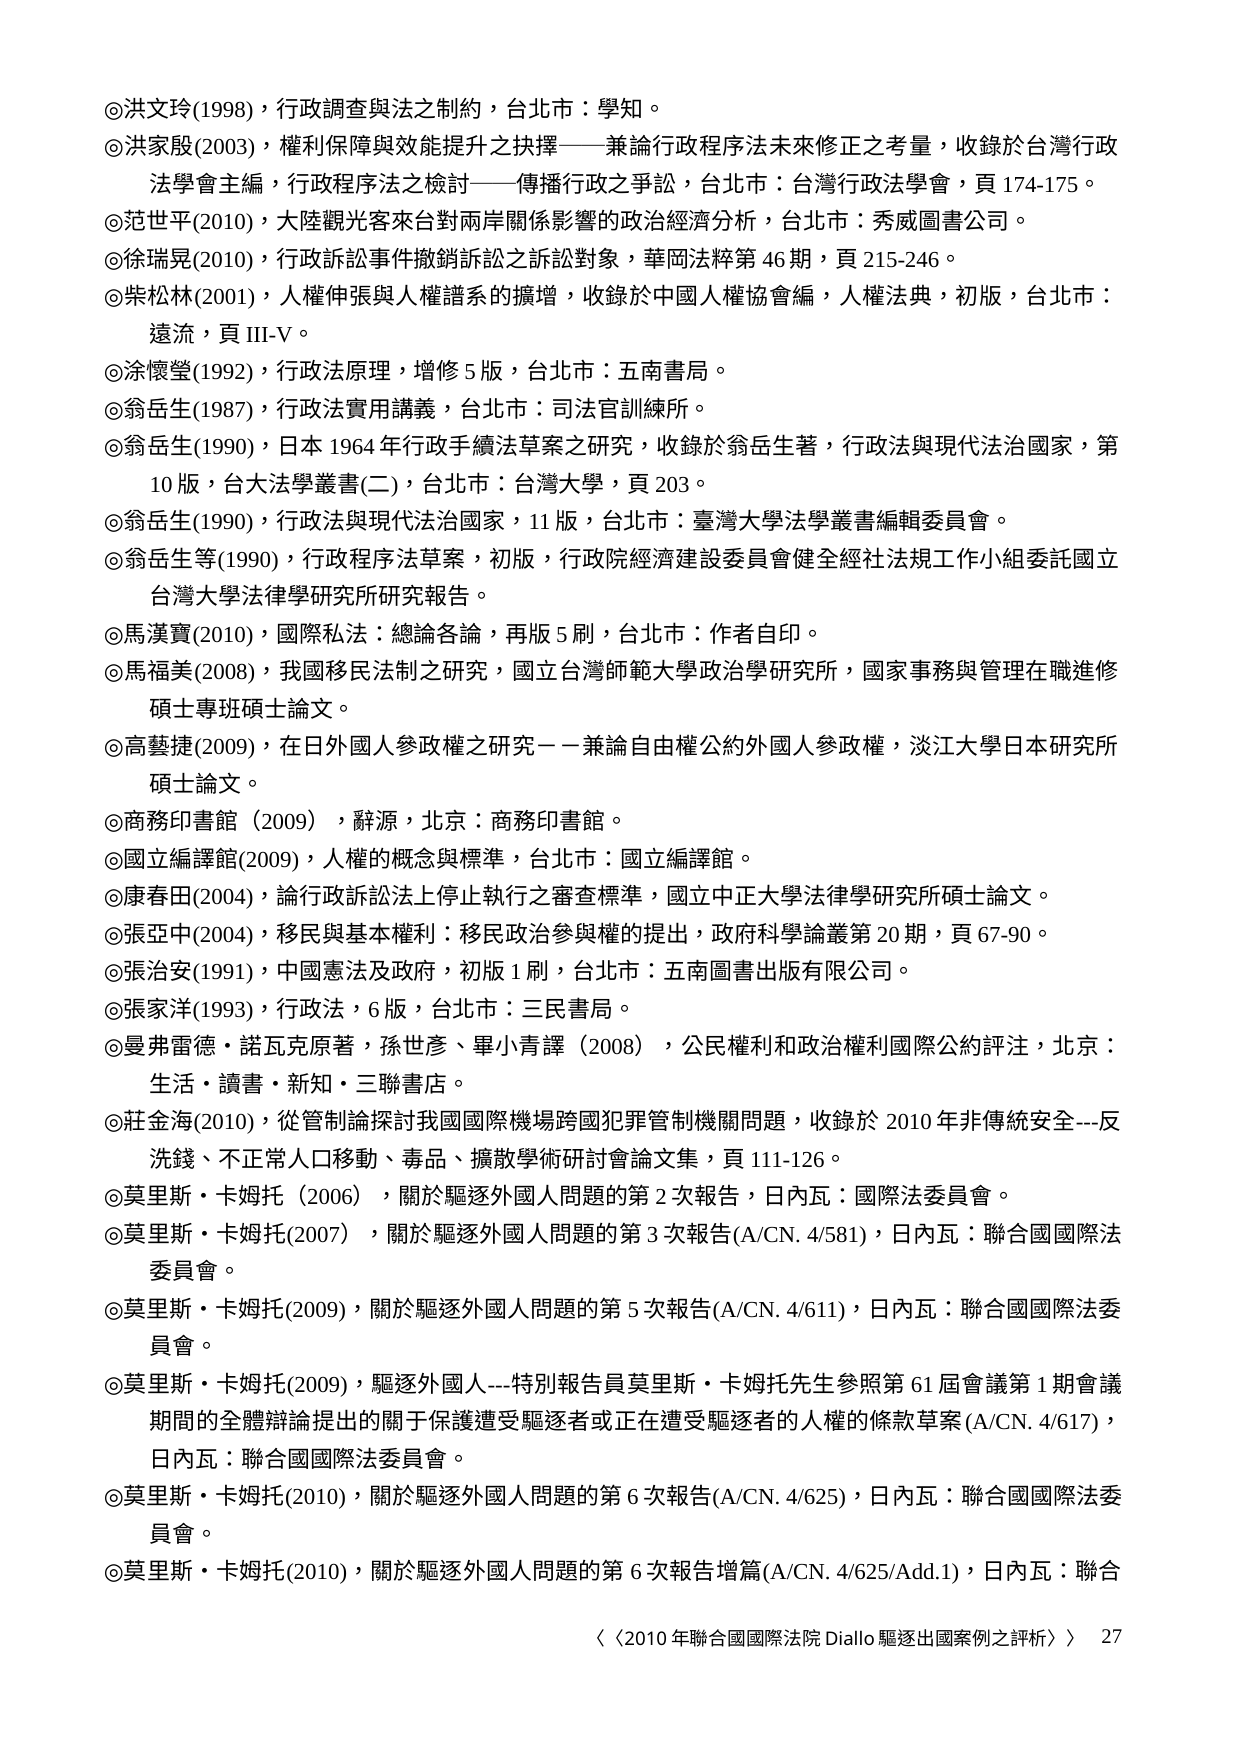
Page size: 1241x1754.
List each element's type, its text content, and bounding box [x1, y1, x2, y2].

text ◎張亞中(2004)，移民與基本權利：移民政治參與權的提出，政府科學論叢第20期，頁67-90。 [103, 914, 1122, 951]
text ◎翁岳生(1990)，行政法與現代法治國家，11版，台北市：臺灣大學法學叢書編輯委員會。 [103, 501, 1122, 539]
text ◎張治安(1991)，中國憲法及政府，初版1刷，台北市：五南圖書出版有限公司。 [103, 951, 1122, 989]
text ◎莫里斯‧卡姆托(2010)，關於驅逐外國人問題的第6次報告(A/CN. 4/625)，日內瓦：聯合國國際法委員會。 [103, 1476, 1122, 1551]
text ◎莫里斯‧卡姆托(2009)，關於驅逐外國人問題的第5次報告(A/CN. 4/611)，日內瓦：聯合國國際法委員會。 [103, 1289, 1122, 1364]
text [103, 1551, 1122, 1589]
text ◎洪家殷(2003)，權利保障與效能提升之抉擇──兼論行政程序法未來修正之考量，收錄於台灣行政法學會主編，行政程序法之檢討──傳播行政之爭訟，台北巿：台灣行政法學會，頁174-175。 [103, 126, 1122, 201]
text ◎范世平(2010)，大陸觀光客來台對兩岸關係影響的政治經濟分析，台北市：秀威圖書公司。 [103, 201, 1122, 239]
text ◎莫里斯‧卡姆托（2006），關於驅逐外國人問題的第2次報告，日內瓦：國際法委員會。 [103, 1176, 1122, 1214]
text ◎張家洋(1993)，行政法，6版，台北市：三民書局。 [103, 989, 1122, 1026]
text ◎國立編譯館(2009)，人權的概念與標準，台北巿：國立編譯館。 [103, 839, 1122, 876]
text ◎商務印書館（2009），辭源，北京：商務印書館。 [103, 801, 1122, 839]
text ◎莊金海(2010)，從管制論探討我國國際機場跨國犯罪管制機關問題，收錄於2010年非傳統安全---反洗錢、不正常人口移動、毒品、擴散學術研討會論文集，頁111-126。 [103, 1101, 1122, 1176]
text ◎莫里斯‧卡姆托(2009)，驅逐外國人---特別報告員莫里斯‧卡姆托先生參照第61屆會議第1期會議期間的全體辯論提出的關于保護遭受驅逐者或正在遭受驅逐者的人權的條款草案(A/CN. 4/617)，日內瓦：聯合國國際法委員會。 [103, 1364, 1122, 1476]
text ◎高藝捷(2009)，在日外國人參政權之研究－－兼論自由權公約外國人參政權，淡江大學日本研究所碩士論文。 [103, 726, 1122, 801]
text ◎馬福美(2008)，我國移民法制之研究，國立台灣師範大學政治學研究所，國家事務與管理在職進修碩士專班碩士論文。 [103, 651, 1122, 726]
text ◎翁岳生(1987)，行政法實用講義，台北市：司法官訓練所。 [103, 389, 1122, 426]
text ◎徐瑞晃(2010)，行政訴訟事件撤銷訴訟之訴訟對象，華岡法粹第46期，頁215-246。 [103, 239, 1122, 276]
text ◎涂懷瑩(1992)，行政法原理，增修5版，台北市：五南書局。 [103, 351, 1122, 389]
text ◎曼弗雷德‧諾瓦克原著，孫世彥、畢小青譯（2008），公民權利和政治權利國際公約評注，北京：生活‧讀書‧新知‧三聯書店。 [103, 1026, 1122, 1101]
text ◎康春田(2004)，論行政訴訟法上停止執行之審查標準，國立中正大學法律學研究所碩士論文。 [103, 876, 1122, 914]
text ◎翁岳生等(1990)，行政程序法草案，初版，行政院經濟建設委員會健全經社法規工作小組委託國立台灣大學法律學研究所研究報告。 [103, 539, 1122, 614]
text ◎馬漢寶(2010)，國際私法：總論各論，再版5刷，台北巿：作者自印。 [103, 614, 1122, 651]
text ◎柴松林(2001)，人權伸張與人權譜系的擴增，收錄於中國人權協會編，人權法典，初版，台北巿：遠流，頁III-V。 [103, 276, 1122, 351]
text ◎洪文玲(1998)，行政調查與法之制約，台北市：學知。 [103, 89, 1122, 126]
text ◎莫里斯‧卡姆托(2007），關於驅逐外國人問題的第3次報告(A/CN. 4/581)，日內瓦：聯合國國際法委員會。 [103, 1214, 1122, 1289]
text ◎翁岳生(1990)，日本1964年行政手續法草案之研究，收錄於翁岳生著，行政法與現代法治國家，第10版，台大法學叢書(二)，台北巿：台灣大學，頁203。 [103, 426, 1122, 501]
